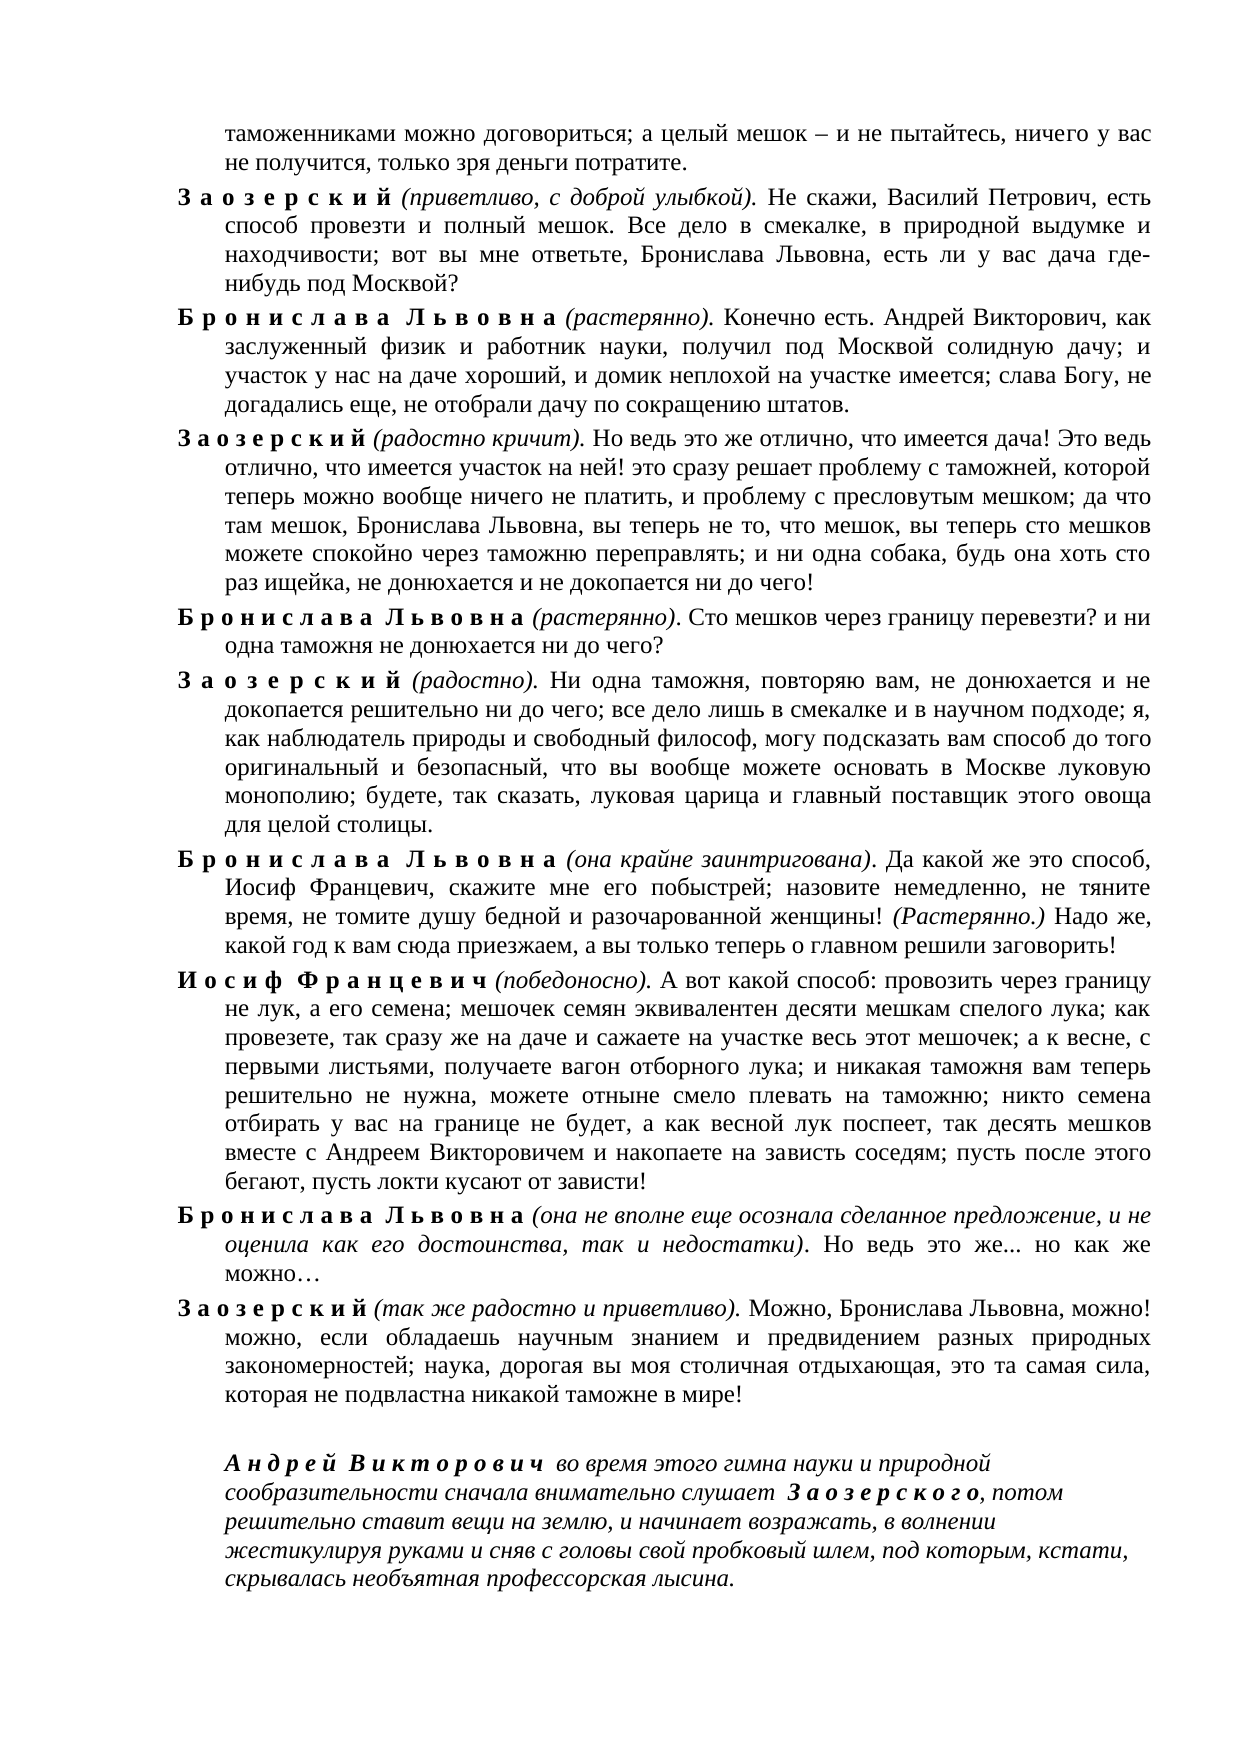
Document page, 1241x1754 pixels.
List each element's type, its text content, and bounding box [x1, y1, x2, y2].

text Б р о н и с л а в а Л ь в о в н а (растерянно). Конечно есть. Андрей Викторович, как заслуженный физик и работник науки, получил под Москвой солидную дачу; и участок у нас на даче хороший, и домик неплохой на участке имеется; слава Богу, не догадались еще, не отобрали дачу по сокращению штатов. [177, 302, 1152, 417]
text А н д р е й В и к т о р о в и ч во время этого гимна науки и природной сообразительности сначала внимательно слушает З а о з е р с к о г о, потом решительно ставит вещи на землю, и начинает возражать, в волнении жестикулируя руками и сняв с головы свой пробковый шлем, под которым, кстати, скрывалась необъятная профессорская лысина. [224, 1448, 1152, 1592]
text З а о з е р с к и й (так же радостно и приветливо). Можно, Бронислава Львовна, можно! можно, если обладаешь научным знанием и предвидением разных природных закономерностей; наука, дорогая вы моя столичная отдыхающая, это та самая сила, которая не подвластна никакой таможне в мире! [177, 1293, 1152, 1408]
text Б р о н и с л а в а Л ь в о в н а (она не вполне еще осознала сделанное предложение, и не оценила как его достоинства, так и недостатки). Но ведь это же... но как же можно… [177, 1201, 1152, 1287]
text З а о з е р с к и й (радостно кричит). Но ведь это же отлично, что имеется дача! Это ведь отлично, что имеется участок на ней! это сразу решает проблему с таможней, которой теперь можно вообще ничего не платить, и проблему с пресловутым мешком; да что там мешок, Бронислава Львовна, вы теперь не то, что мешок, вы теперь сто мешков можете спокойно через таможню переправлять; и ни одна собака, будь она хоть сто раз ищейка, не донюхается и не докопается ни до чего! [177, 423, 1152, 596]
text З а о з е р с к и й (радостно). Ни одна таможня, повторяю вам, не донюхается и не докопается решительно ни до чего; все дело лишь в смекалке и в научном подходе; я, как наблюдатель природы и свободный философ, могу подсказать вам способ до того оригинальный и безопасный, что вы вообще можете основать в Москве луковую монополию; будете, так сказать, луковая царица и главный поставщик этого овоща для целой столицы. [177, 665, 1152, 838]
text З а о з е р с к и й (приветливо, с доброй улыбкой). Не скажи, Василий Петрович, есть способ провезти и полный мешок. Все дело в смекалке, в природной выдумке и находчивости; вот вы мне ответьте, Бронислава Львовна, есть ли у вас дача где-нибудь под Москвой? [177, 182, 1152, 297]
text И о с и ф Ф р а н ц е в и ч (победоносно). А вот какой способ: провозить через границу не лук, а его семена; мешочек семян эквивалентен десяти мешкам спелого лука; как провезете, так сразу же на даче и сажаете на участке весь этот мешочек; а к весне, с первыми листьями, получаете вагон отборного лука; и никакая таможня вам теперь решительно не нужна, можете отныне смело плевать на таможню; никто семена отбирать у вас на границе не будет, а как весной лук поспеет, так десять мешков вместе с Андреем Викторовичем и накопаете на зависть соседям; пусть после этого бегают, пусть локти кусают от зависти! [177, 965, 1152, 1195]
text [177, 118, 1152, 176]
text Б р о н и с л а в а Л ь в о в н а (растерянно). Сто мешков через границу перевезти? и ни одна таможня не донюхается ни до чего? [177, 602, 1152, 659]
text Б р о н и с л а в а Л ь в о в н а (она крайне заинтригована). Да какой же это способ, Иосиф Францевич, скажите мне его побыстрей; назовите немедленно, не тяните время, не томите душу бедной и разочарованной женщины! (Растерянно.) Надо же, какой год к вам сюда приезжаем, а вы только теперь о главном решили заговорить! [177, 844, 1152, 959]
